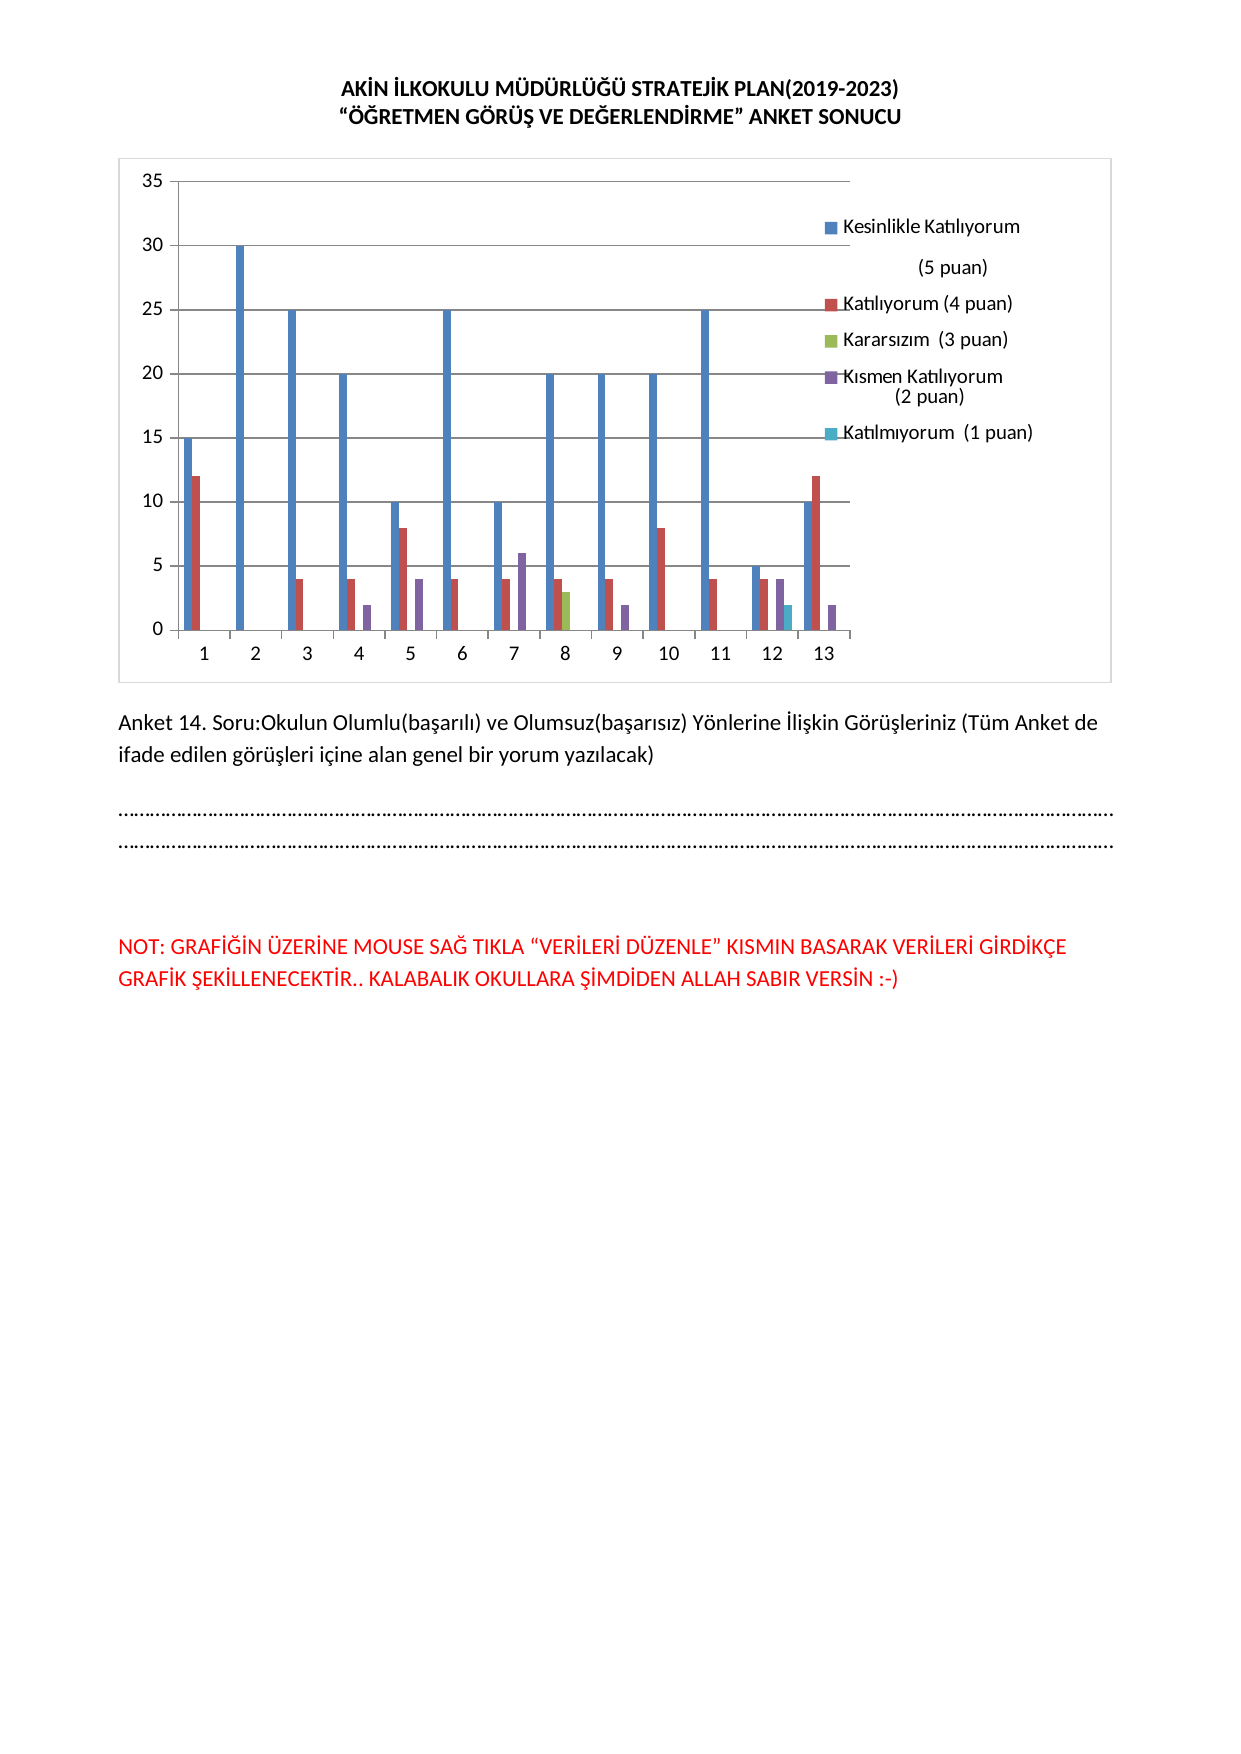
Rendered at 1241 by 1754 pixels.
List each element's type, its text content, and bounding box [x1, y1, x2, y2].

text ……………………………………………………………………………………………………………………………………………………………………………………………………………………………………………………………………………………………………………………………………………… [118, 794, 1122, 854]
text NOT: GRAFİĞİN ÜZERİNE MOUSE SAĞ TIKLA “VERİLERİ DÜZENLE” KISMIN BASARAK VERİLERİ GİRDİKÇE GRAFİK ŞEKİLLENECEKTİR.. KALABALIK OKULLARA ŞİMDİDEN ALLAH SABIR VERSİN :-) [118, 932, 1122, 992]
text Anket 14. Soru:Okulun Olumlu(başarılı) ve Olumsuz(başarısız) Yönlerine İlişkin Görüşleriniz (Tüm Anket de ifade edilen görüşleri içine alan genel bir yorum yazılacak) [118, 708, 1122, 769]
